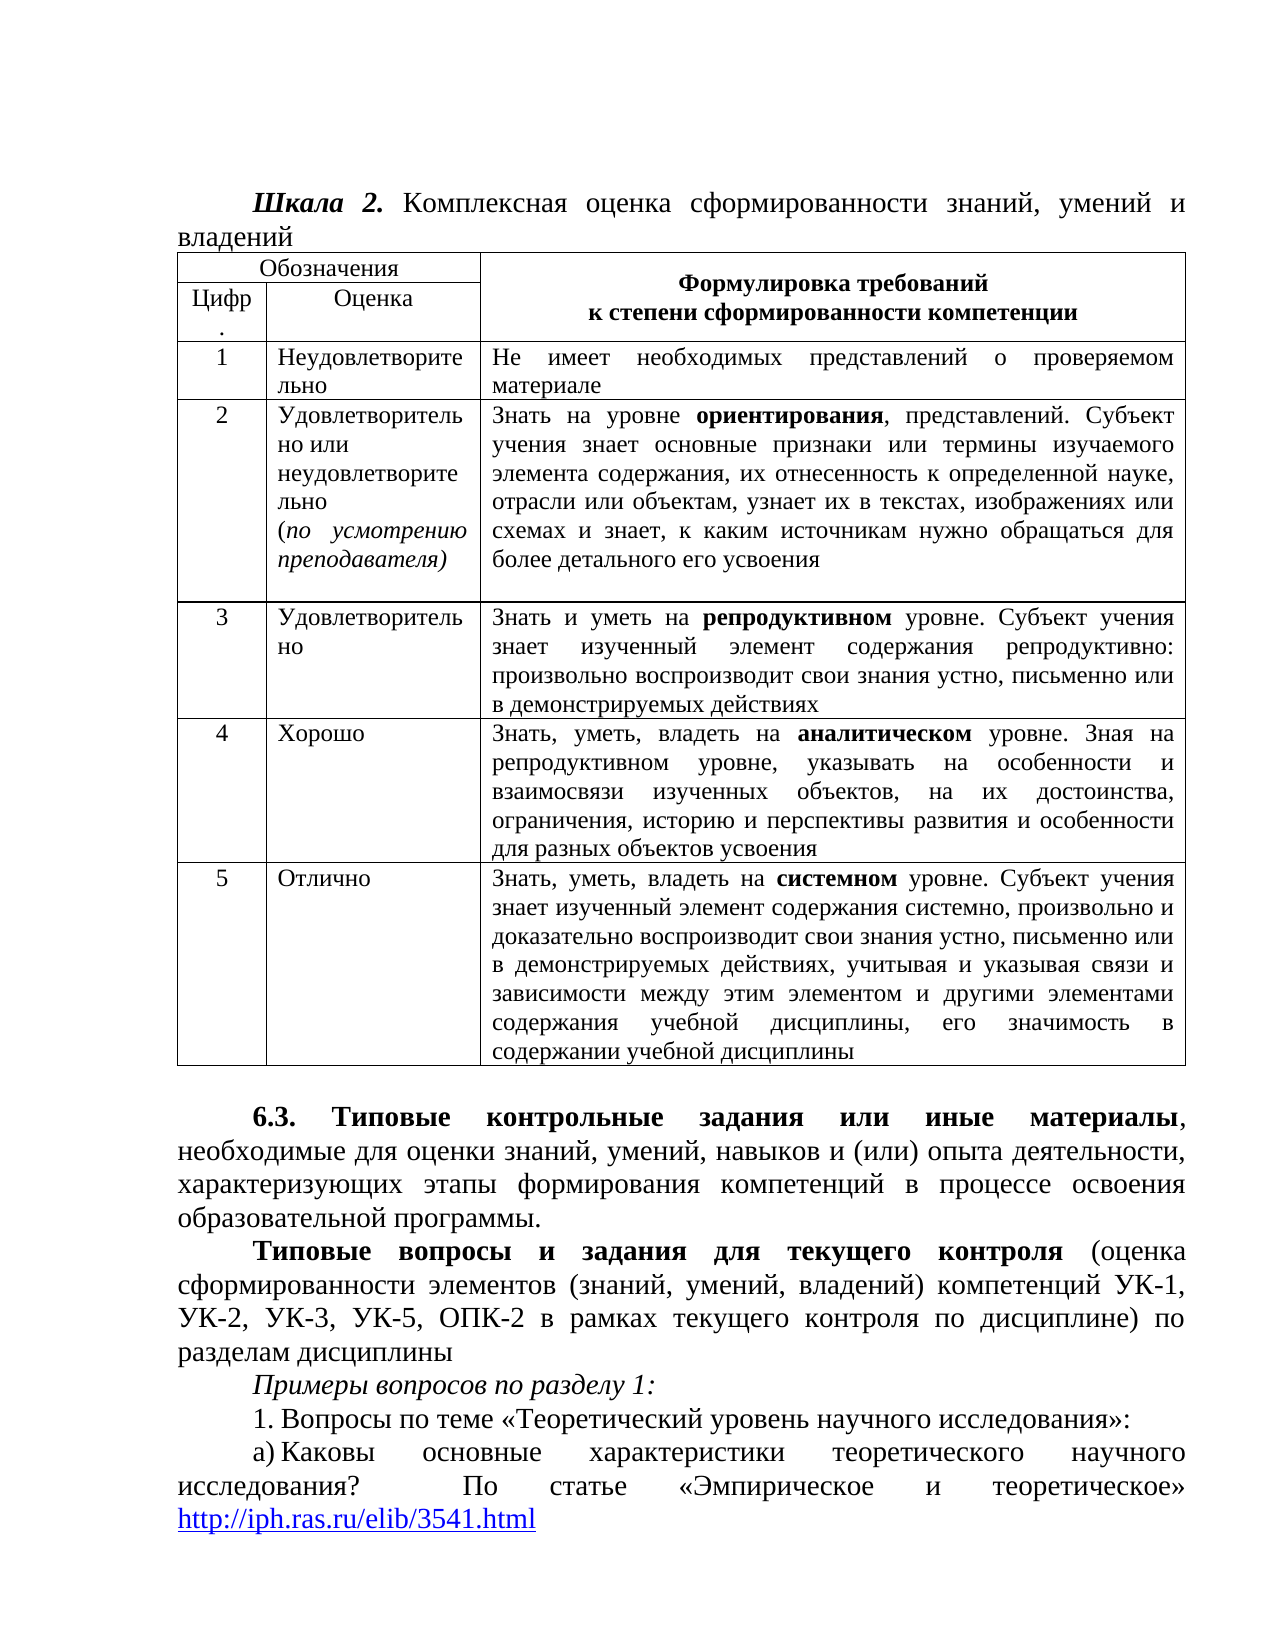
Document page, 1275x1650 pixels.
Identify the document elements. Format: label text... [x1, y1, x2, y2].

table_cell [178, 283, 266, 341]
list Вопросы по теме «Теоретический уровень научного исследования»: [177, 1401, 1186, 1434]
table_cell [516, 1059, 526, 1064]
text Типовые вопросы и задания для текущего контроля (оценка сформированности элементов (знаний, умений, владений) компетенций УК-1, УК-2, УК-3, УК-5, ОПК-2 в рамках текущего контроля по дисциплине) по разделам дисциплины [177, 1233, 1186, 1367]
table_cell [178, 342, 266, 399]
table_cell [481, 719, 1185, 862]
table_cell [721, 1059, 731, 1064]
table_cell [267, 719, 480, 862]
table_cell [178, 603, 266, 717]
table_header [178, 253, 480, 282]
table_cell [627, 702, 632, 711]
text 6.3. Типовые контрольные задания или иные материалы, необходимые для оценки знаний, умений, навыков и (или) опыта деятельности, характеризующих этапы формирования компетенций в процессе освоения образовательной программы. [177, 1099, 1186, 1233]
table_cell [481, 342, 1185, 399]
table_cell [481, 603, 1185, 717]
list Каковы основные характеристики теоретического научного исследования? По статье «Эмпирическое и теоретическое» http://iph.ras.ru/elib/3541.html [177, 1434, 1186, 1535]
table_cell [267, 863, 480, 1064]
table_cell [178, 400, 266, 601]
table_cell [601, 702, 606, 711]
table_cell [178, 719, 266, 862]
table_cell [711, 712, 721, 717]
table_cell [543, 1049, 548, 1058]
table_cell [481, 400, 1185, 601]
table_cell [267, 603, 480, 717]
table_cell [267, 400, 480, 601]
text Примеры вопросов по разделу 1: [177, 1367, 1186, 1401]
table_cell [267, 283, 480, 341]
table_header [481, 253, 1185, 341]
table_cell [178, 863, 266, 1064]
text Шкала 2. Комплексная оценка сформированности знаний, умений и владений [177, 185, 1186, 252]
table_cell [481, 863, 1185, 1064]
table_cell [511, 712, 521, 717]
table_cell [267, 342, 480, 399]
